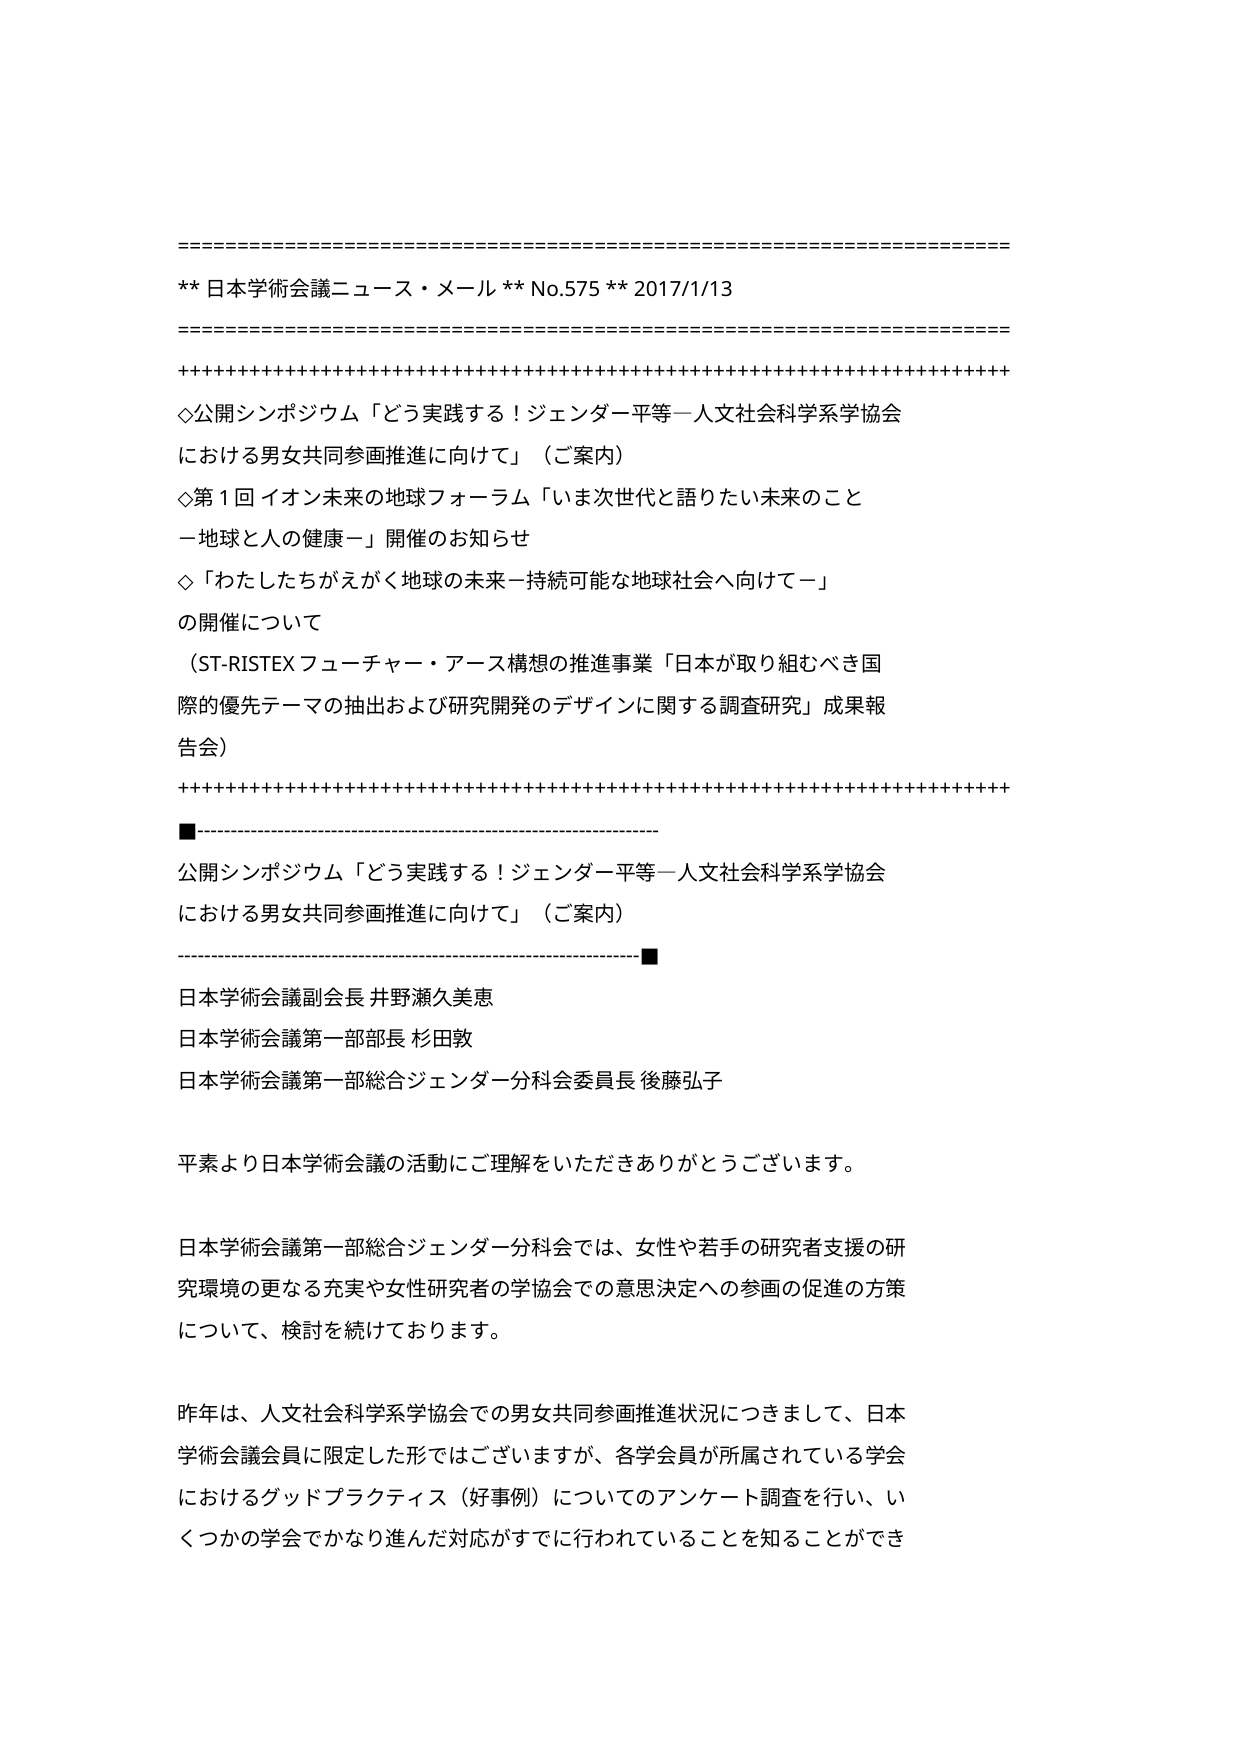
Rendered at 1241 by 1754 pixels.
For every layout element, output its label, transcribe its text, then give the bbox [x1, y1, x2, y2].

text ---------------------------------------------------------------------■ [177, 933, 1063, 975]
text ++++++++++++++++++++++++++++++++++++++++++++++++++++++++++++++++++++++ [177, 350, 1063, 392]
text （ST-RISTEXフューチャー・アース構想の推進事業「日本が取り組むべき国 [177, 642, 1063, 683]
text 日本学術会議第一部総合ジェンダー分科会委員長 後藤弘子 [177, 1058, 1063, 1100]
text における男女共同参画推進に向けて」（ご案内） [177, 892, 1063, 933]
text －地球と人の健康－」開催のお知らせ [177, 517, 1063, 558]
text 日本学術会議第一部部長 杉田敦 [177, 1017, 1063, 1058]
text 告会） [177, 725, 1063, 767]
text におけるグッドプラクティス（好事例）についてのアンケート調査を行い、い [177, 1475, 1063, 1517]
text ■--------------------------------------------------------------------- [177, 808, 1063, 850]
text ====================================================================== [177, 225, 1063, 267]
text の開催について [177, 600, 1063, 642]
text 際的優先テーマの抽出および研究開発のデザインに関する調査研究」成果報 [177, 683, 1063, 725]
text ◇「わたしたちがえがく地球の未来－持続可能な地球社会へ向けて－」 [177, 558, 1063, 600]
text 日本学術会議第一部総合ジェンダー分科会では、女性や若手の研究者支援の研 [177, 1225, 1063, 1267]
text 昨年は、人文社会科学系学協会での男女共同参画推進状況につきまして、日本 [177, 1392, 1063, 1433]
text 日本学術会議副会長 井野瀬久美恵 [177, 975, 1063, 1017]
text 公開シンポジウム「どう実践する！ジェンダー平等―人文社会科学系学協会 [177, 850, 1063, 892]
text における男女共同参画推進に向けて」（ご案内） [177, 433, 1063, 475]
text ++++++++++++++++++++++++++++++++++++++++++++++++++++++++++++++++++++++ [177, 767, 1063, 808]
text ◇公開シンポジウム「どう実践する！ジェンダー平等―人文社会科学系学協会 [177, 392, 1063, 433]
text ◇第1回 イオン未来の地球フォーラム「いま次世代と語りたい未来のこと [177, 475, 1063, 517]
text ** 日本学術会議ニュース・メール ** No.575 ** 2017/1/13 [177, 267, 1063, 308]
text くつかの学会でかなり進んだ対応がすでに行われていることを知ることができ [177, 1517, 1063, 1558]
text について、検討を続けております。 [177, 1308, 1063, 1350]
text 平素より日本学術会議の活動にご理解をいただきありがとうございます。 [177, 1142, 1063, 1183]
text 学術会議会員に限定した形ではございますが、各学会員が所属されている学会 [177, 1433, 1063, 1475]
text 究環境の更なる充実や女性研究者の学協会での意思決定への参画の促進の方策 [177, 1267, 1063, 1308]
text ====================================================================== [177, 308, 1063, 350]
